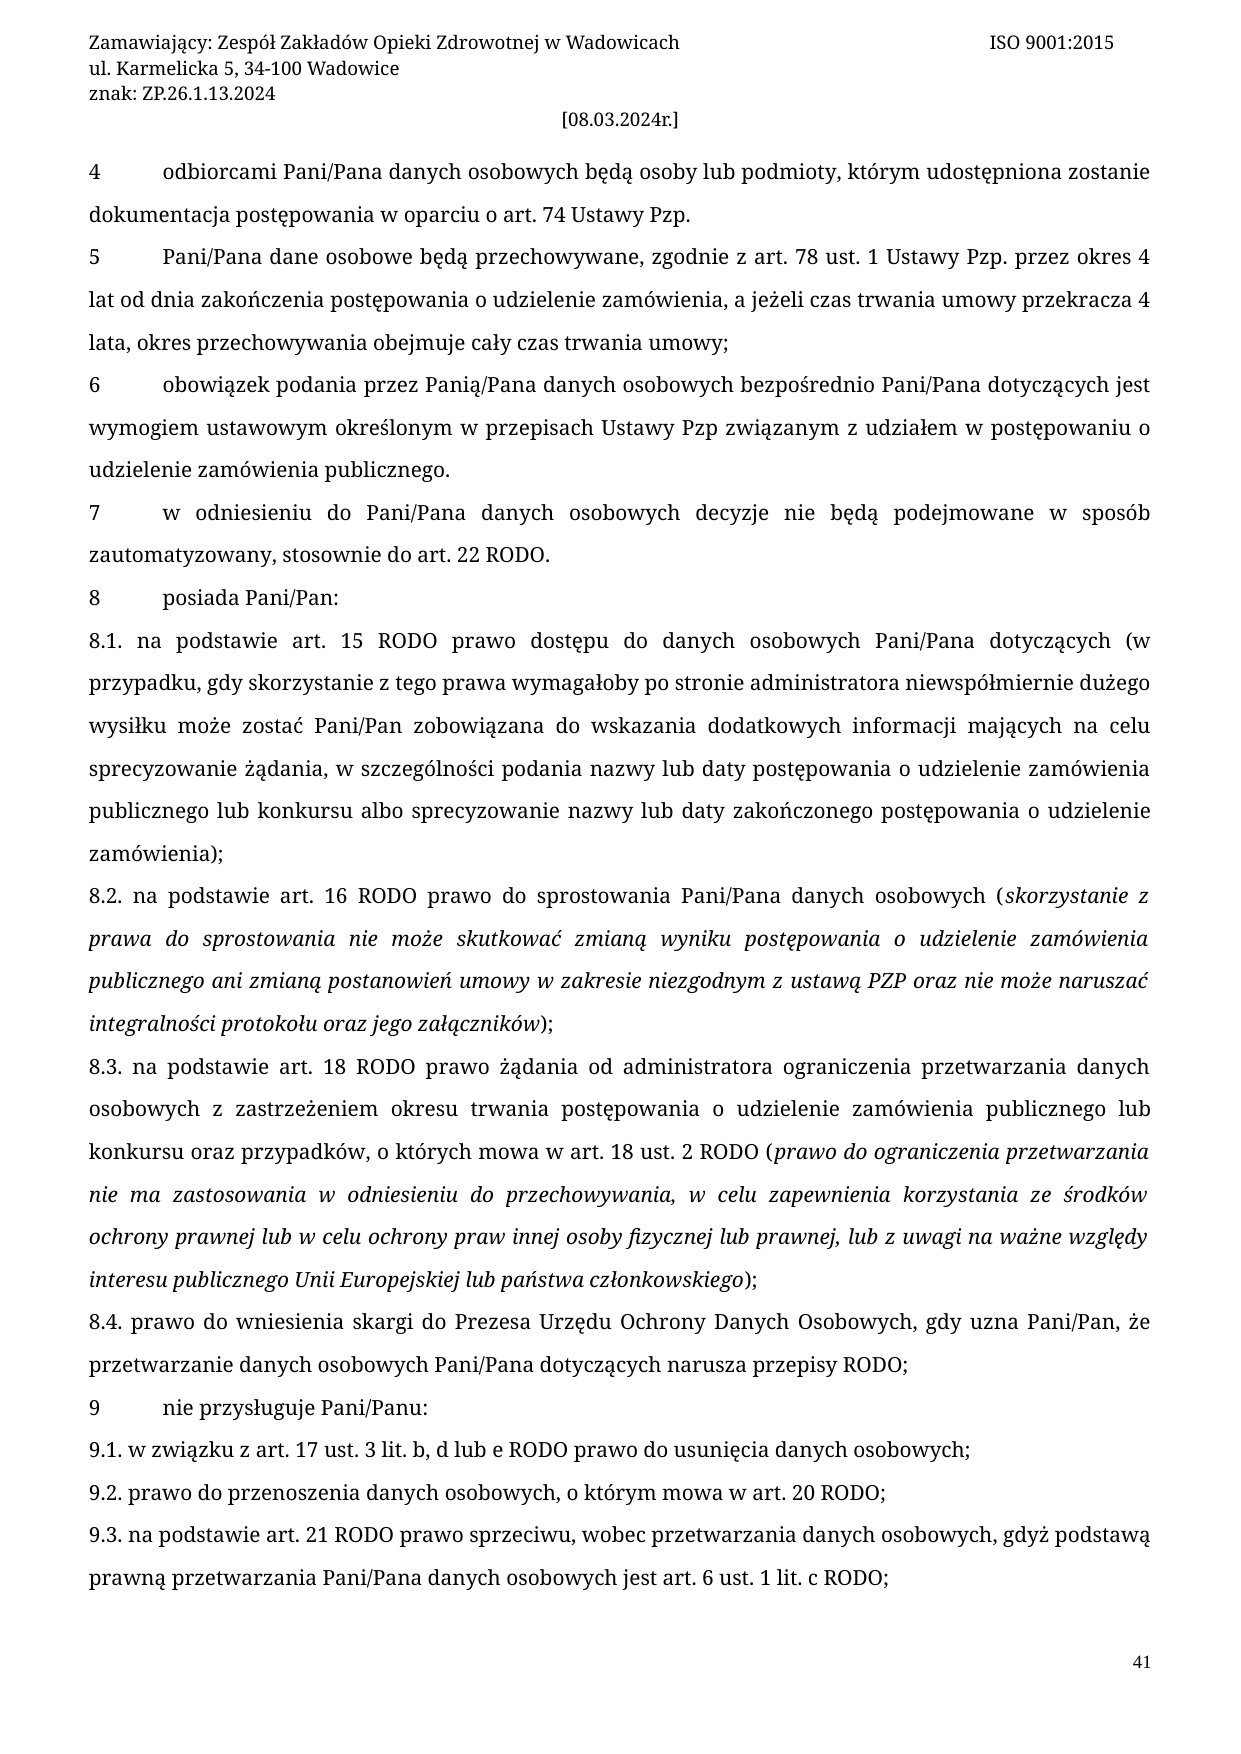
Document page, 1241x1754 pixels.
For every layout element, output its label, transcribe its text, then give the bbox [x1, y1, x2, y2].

text 6 obowiązek podania przez Panią/Pana danych osobowych bezpośrednio Pani/Pana dotyczących jest wymogiem ustawowym określonym w przepisach Ustawy Pzp związanym z udziałem w postępowaniu o udzielenie zamówienia publicznego. [89, 370, 1152, 484]
text 9.3. na podstawie art. 21 RODO prawo sprzeciwu, wobec przetwarzania danych osobowych, gdyż podstawą prawną przetwarzania Pani/Pana danych osobowych jest art. 6 ust. 1 lit. c RODO; [89, 1521, 1152, 1592]
text 4 odbiorcami Pani/Pana danych osobowych będą osoby lub podmioty, którym udostępniona zostanie dokumentacja postępowania w oparciu o art. 74 Ustawy Pzp. [89, 157, 1152, 228]
text 8 posiada Pani/Pan: [89, 583, 1152, 612]
text 8.2. na podstawie art. 16 RODO prawo do sprostowania Pani/Pana danych osobowych (skorzystanie z prawa do sprostowania nie może skutkować zmianą wyniku postępowania o udzielenie zamówienia publicznego ani zmianą postanowień umowy w zakresie niezgodnym z ustawą PZP oraz nie może naruszać integralności protokołu oraz jego załączników); [89, 881, 1152, 1038]
text 9.1. w związku z art. 17 ust. 3 lit. b, d lub e RODO prawo do usunięcia danych osobowych; [89, 1435, 1152, 1464]
text 8.4. prawo do wniesienia skargi do Prezesa Urzędu Ochrony Danych Osobowych, gdy uzna Pani/Pan, że przetwarzanie danych osobowych Pani/Pana dotyczących narusza przepisy RODO; [89, 1307, 1152, 1378]
text 5 Pani/Pana dane osobowe będą przechowywane, zgodnie z art. 78 ust. 1 Ustawy Pzp. przez okres 4 lat od dnia zakończenia postępowania o udzielenie zamówienia, a jeżeli czas trwania umowy przekracza 4 lata, okres przechowywania obejmuje cały czas trwania umowy; [89, 242, 1152, 356]
text 9.2. prawo do przenoszenia danych osobowych, o którym mowa w art. 20 RODO; [89, 1478, 1152, 1506]
text 8.1. na podstawie art. 15 RODO prawo dostępu do danych osobowych Pani/Pana dotyczących (w przypadku, gdy skorzystanie z tego prawa wymagałoby po stronie administratora niewspółmiernie dużego wysiłku może zostać Pani/Pan zobowiązana do wskazania dodatkowych informacji mających na celu sprecyzowanie żądania, w szczególności podania nazwy lub daty postępowania o udzielenie zamówienia publicznego lub konkursu albo sprecyzowanie nazwy lub daty zakończonego postępowania o udzielenie zamówienia); [89, 626, 1152, 867]
text 7 w odniesieniu do Pani/Pana danych osobowych decyzje nie będą podejmowane w sposób zautomatyzowany, stosownie do art. 22 RODO. [89, 498, 1152, 569]
text 8.3. na podstawie art. 18 RODO prawo żądania od administratora ograniczenia przetwarzania danych osobowych z zastrzeżeniem okresu trwania postępowania o udzielenie zamówienia publicznego lub konkursu oraz przypadków, o których mowa w art. 18 ust. 2 RODO (prawo do ograniczenia przetwarzania nie ma zastosowania w odniesieniu do przechowywania, w celu zapewnienia korzystania ze środków ochrony prawnej lub w celu ochrony praw innej osoby fizycznej lub prawnej, lub z uwagi na ważne względy interesu publicznego Unii Europejskiej lub państwa członkowskiego); [89, 1052, 1152, 1293]
text 9 nie przysługuje Pani/Panu: [89, 1393, 1152, 1421]
